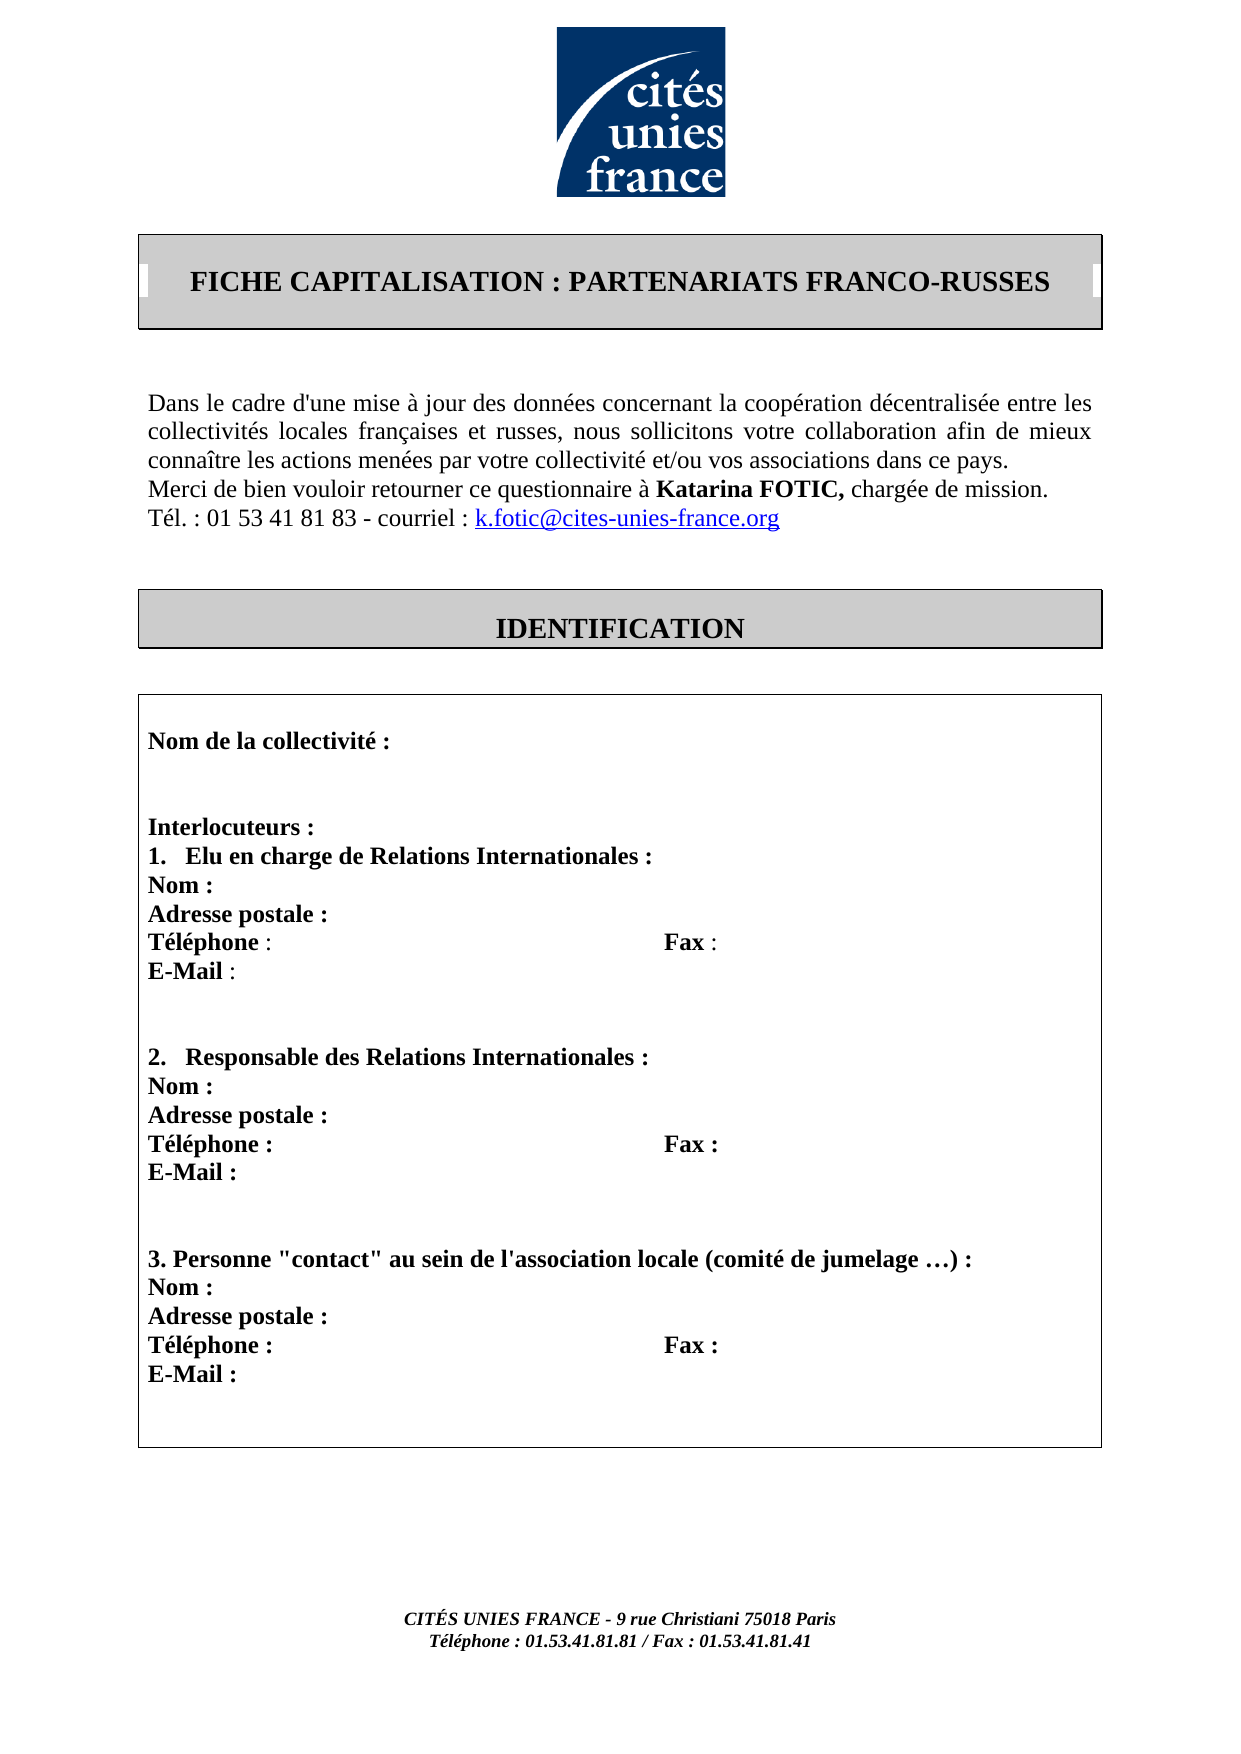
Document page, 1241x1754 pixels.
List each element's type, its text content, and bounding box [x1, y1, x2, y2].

text Dans le cadre d'une mise à jour des données concernant la coopération décentralisée entre les collectivités locales françaises et russes, nous sollicitons votre collaboration afin de mieux connaître les actions menées par votre collectivité et/ou vos associations dans ce pays. [148, 388, 1093, 474]
text Nom : [148, 1071, 1093, 1100]
text E-Mail : [148, 1157, 1093, 1186]
text Nom : [148, 870, 1093, 899]
text Tél. : 01 53 41 81 83 - courriel : k.fotic@cites-unies-france.org [148, 503, 1093, 531]
list Responsable des Relations Internationales : [148, 1042, 1093, 1071]
text Téléphone : Fax : [148, 1129, 1093, 1157]
text Téléphone : Fax : [148, 1330, 1093, 1359]
list Elu en charge de Relations Internationales : [148, 841, 1093, 870]
text E-Mail : [148, 1359, 1093, 1387]
text Nom : [148, 1272, 1093, 1301]
text Nom de la collectivité : [148, 726, 1093, 755]
text E-Mail : [148, 956, 1093, 985]
text Adresse postale : [148, 899, 1093, 927]
text 3. Personne "contact" au sein de l'association locale (comité de jumelage …) : [148, 1244, 1093, 1272]
subtitle IDENTIFICATION [139, 608, 1101, 647]
text Adresse postale : [148, 1301, 1093, 1330]
text Interlocuteurs : [148, 812, 1093, 841]
text Adresse postale : [148, 1100, 1093, 1129]
picture [556, 27, 726, 197]
text Merci de bien vouloir retourner ce questionnaire à Katarina FOTIC, chargée de mission. [148, 474, 1093, 503]
title FICHE CAPITALISATION : PARTENARIATS FRANCO-RUSSES [148, 264, 1093, 296]
text Téléphone : Fax : [148, 927, 1093, 956]
